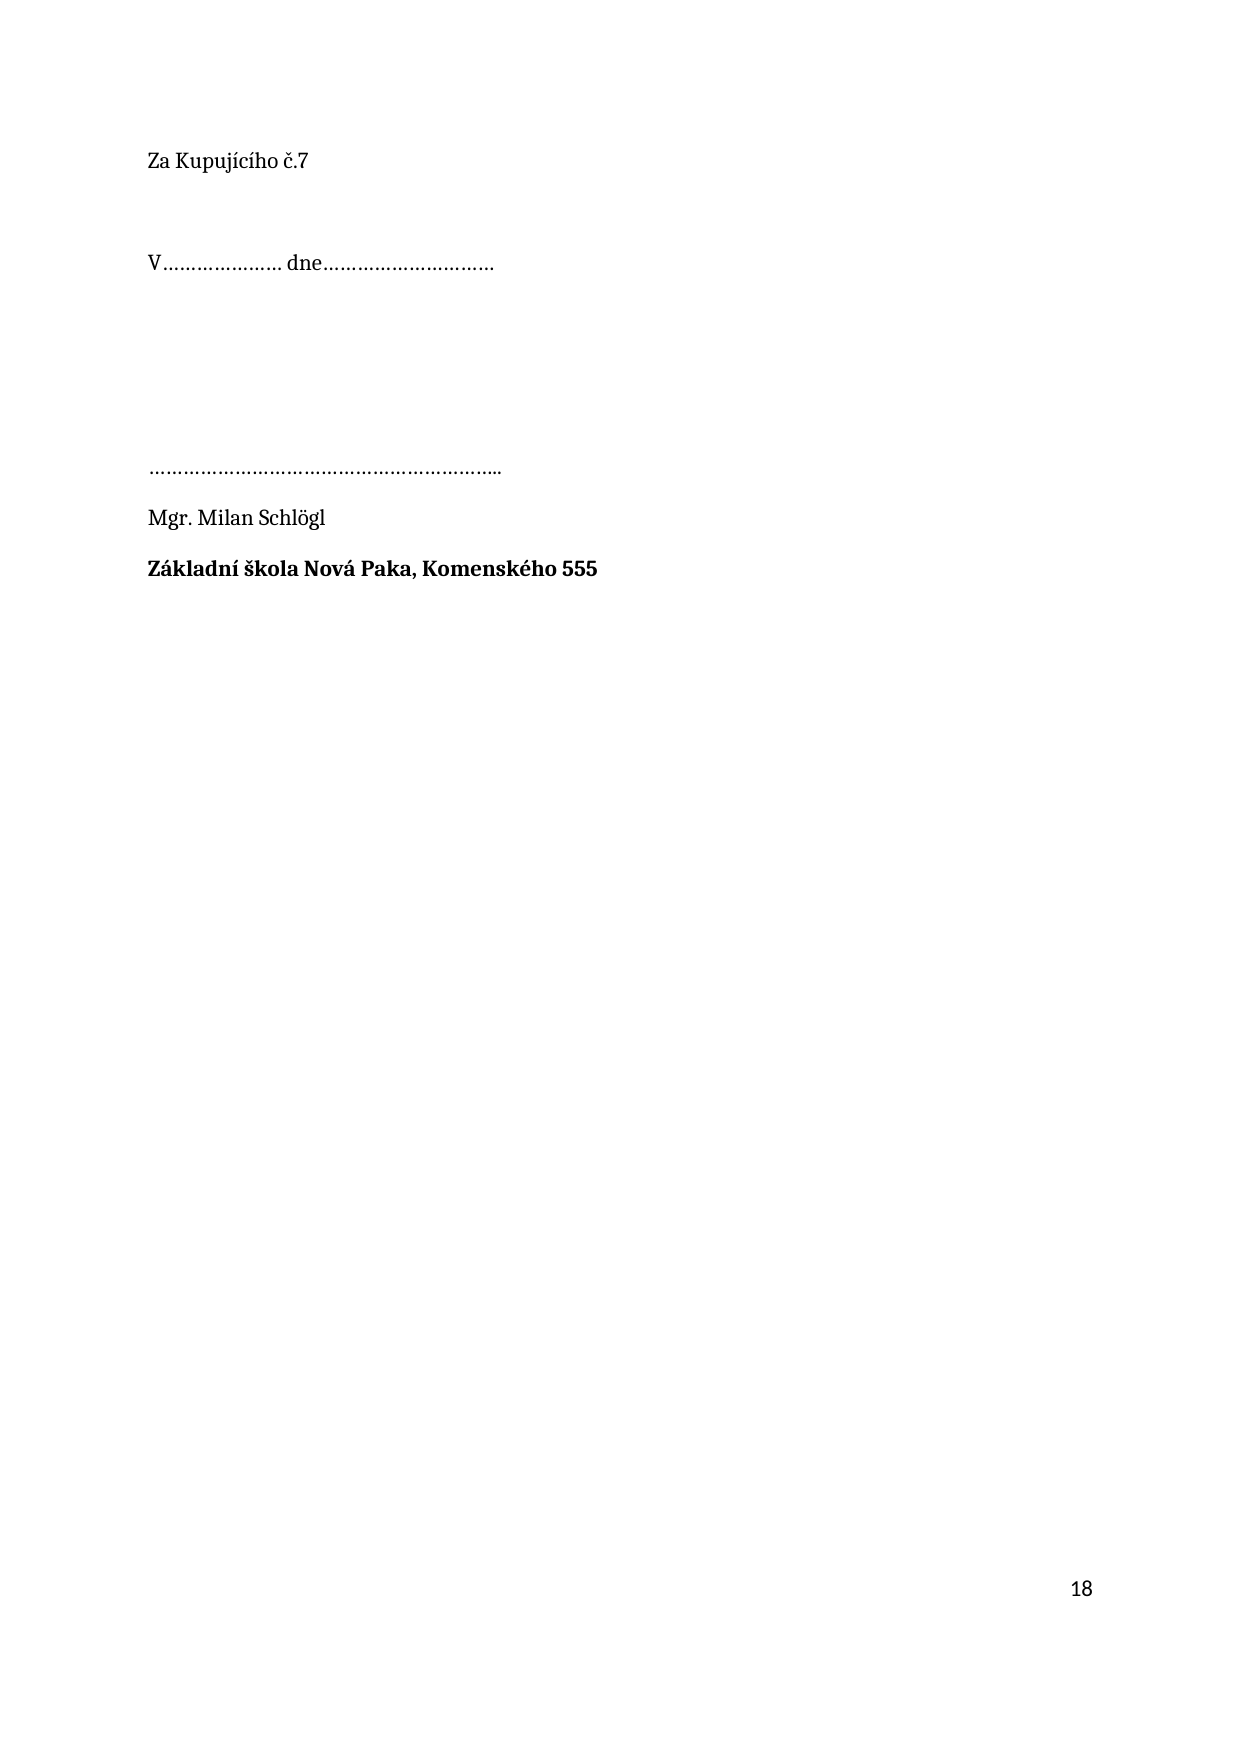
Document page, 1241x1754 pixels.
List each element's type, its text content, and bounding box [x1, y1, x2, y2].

text Základní škola Nová Paka, Komenského 555 [148, 556, 1093, 582]
text Za Kupujícího č.7 [148, 148, 1093, 174]
text V………………… dne………………………… [148, 250, 1093, 276]
text …………………………………………………….. [148, 454, 1093, 480]
text Mgr. Milan Schlögl [148, 505, 1093, 531]
